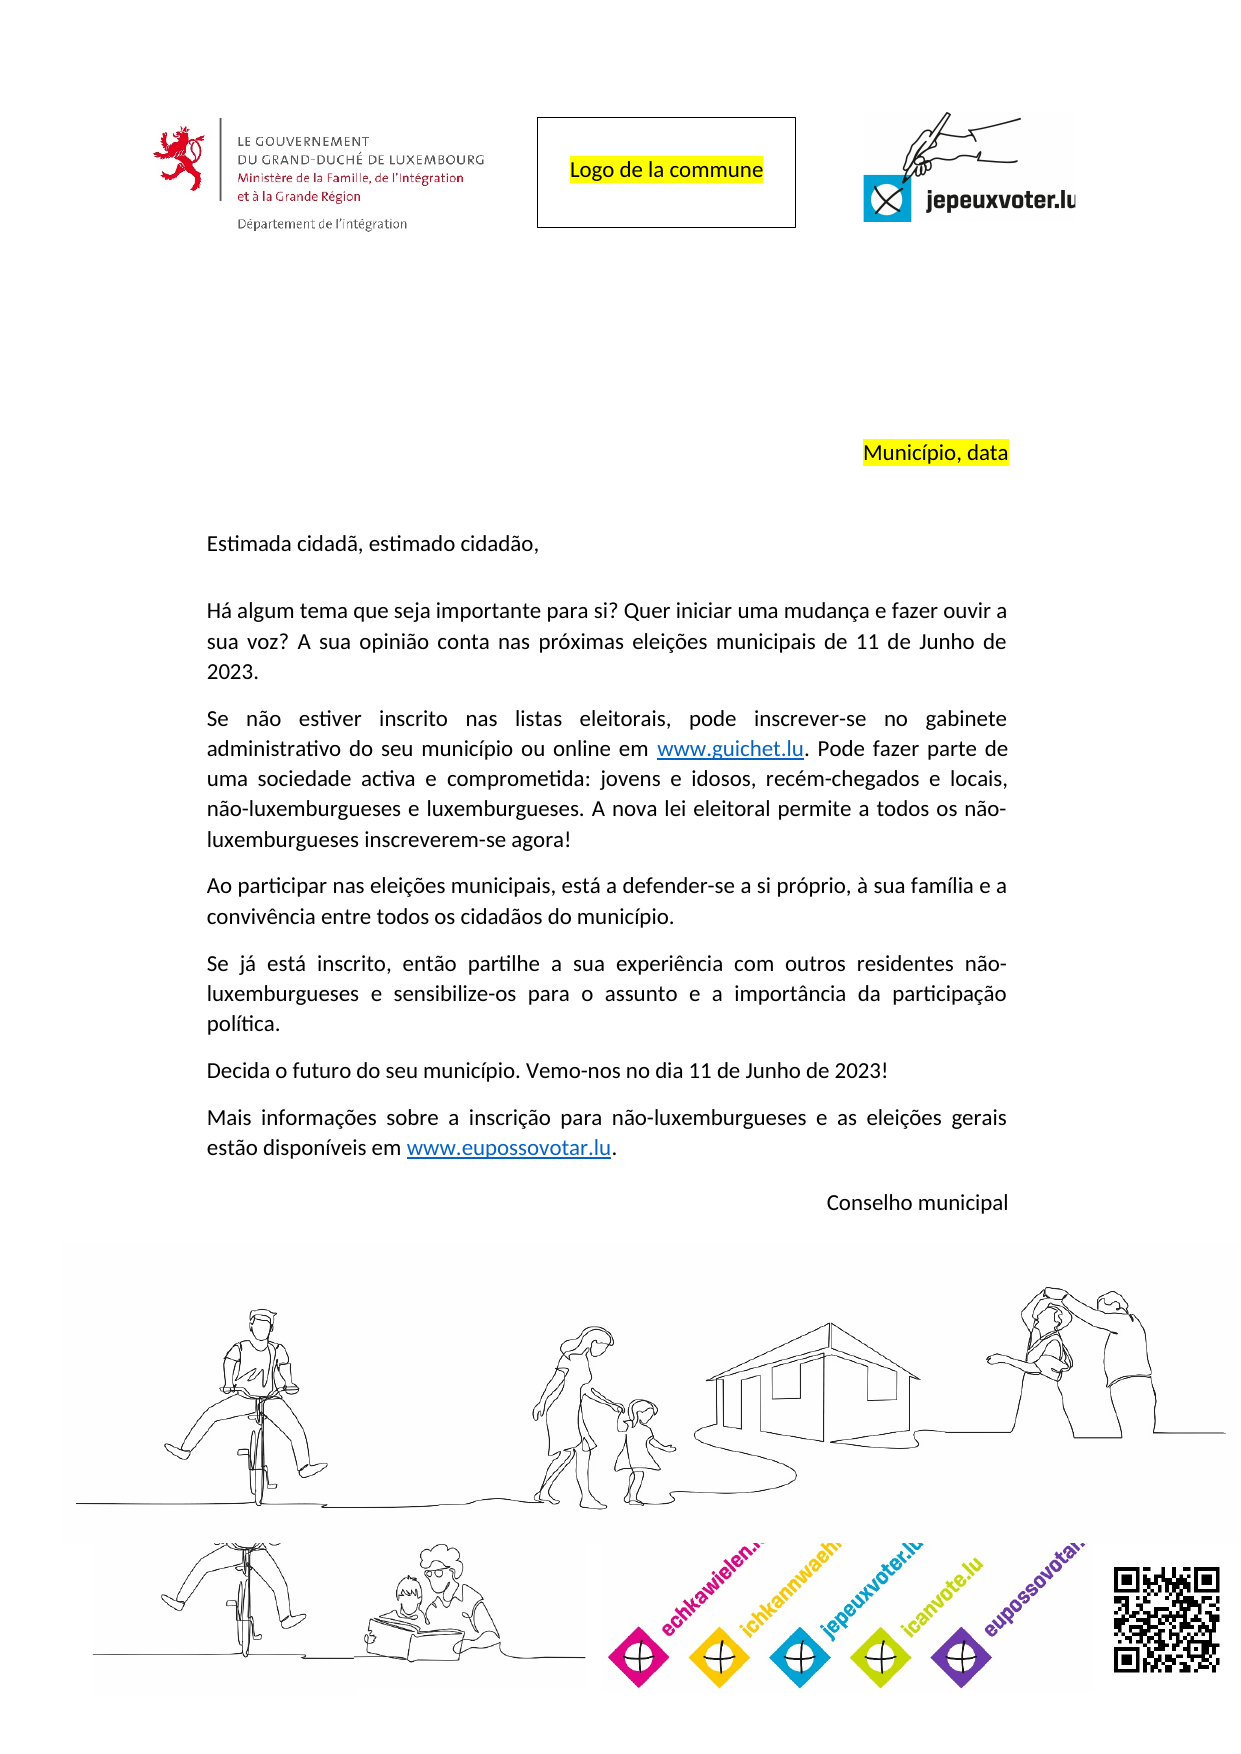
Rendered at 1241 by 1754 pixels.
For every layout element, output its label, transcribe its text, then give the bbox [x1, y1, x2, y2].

picture [147, 118, 488, 234]
text Há algum tema que seja importante para si? Quer iniciar uma mudança e fazer ouvir a sua voz? A sua opinião conta nas próximas eleições municipais de 11 de Junho de 2023. [207, 597, 1009, 685]
text Ao participar nas eleições municipais, está a defender-se a si próprio, à sua família e a convivência entre todos os cidadãos do município. [207, 872, 1009, 930]
picture [60, 1242, 1239, 1696]
picture [862, 112, 1076, 222]
text Se já está inscrito, então partilhe a sua experiência com outros residentes não-luxemburgueses e sensibilize-os para o assunto e a importância da participação política. [207, 949, 1009, 1037]
text Conselho municipal [118, 1188, 1009, 1216]
text Se não estiver inscrito nas listas eleitorais, pode inscrever-se no gabinete administrativo do seu município ou online em www.guichet.lu. Pode fazer parte de uma sociedade activa e comprometida: jovens e idosos, recém-chegados e locais, não-luxemburgueses e luxemburgueses. A nova lei eleitoral permite a todos os não-luxemburgueses inscreverem-se agora! [207, 704, 1009, 853]
text Decida o futuro do seu município. Vemo-nos no dia 11 de Junho de 2023! [207, 1056, 1009, 1084]
text Mais informações sobre a inscrição para não-luxemburgueses e as eleições gerais estão disponíveis em www.eupossovotar.lu. [207, 1103, 1009, 1161]
picture [872, 184, 902, 215]
text Estimada cidadã, estimado cidadão, [207, 529, 1009, 557]
text Município, data [207, 438, 1009, 466]
